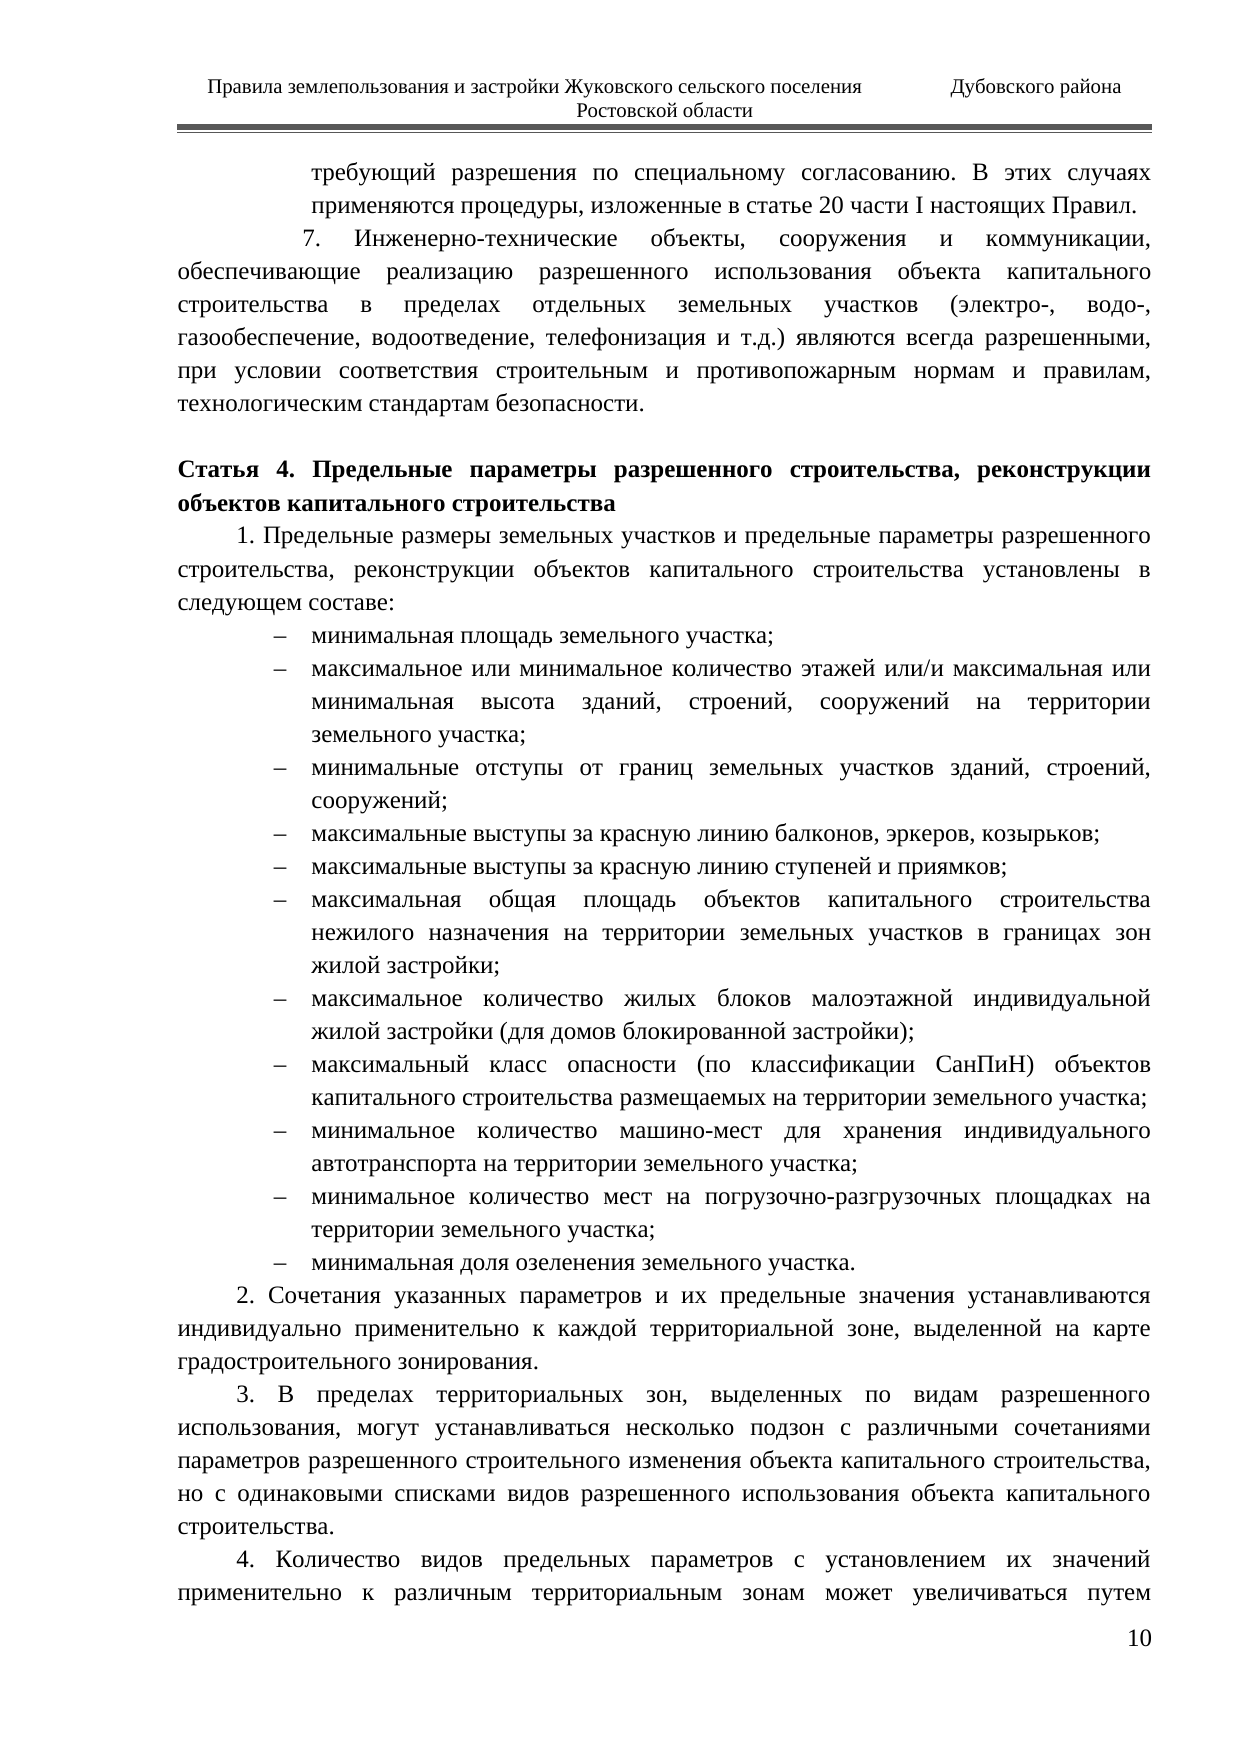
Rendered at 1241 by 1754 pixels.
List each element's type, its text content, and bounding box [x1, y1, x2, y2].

list минимальное количество мест на погрузочно-разгрузочных площадках на территории земельного участка; [274, 1181, 1152, 1243]
list минимальное количество машино-мест для хранения индивидуального автотранспорта на территории земельного участка; [274, 1115, 1152, 1177]
text 2. Сочетания указанных параметров и их предельные значения устанавливаются индивидуально применительно к каждой территориальной зоне, выделенной на карте градостроительного зонирования. [177, 1280, 1152, 1375]
list максимальные выступы за красную линию ступеней и приямков; [274, 851, 1152, 879]
list минимальная доля озеленения земельного участка. [274, 1247, 1152, 1276]
list максимальный класс опасности (по классификации СанПиН) объектов капитального строительства размещаемых на территории земельного участка; [274, 1049, 1152, 1111]
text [177, 1544, 1152, 1606]
text 3. В пределах территориальных зон, выделенных по видам разрешенного использования, могут устанавливаться несколько подзон с различными сочетаниями параметров разрешенного строительного изменения объекта капитального строительства, но с одинаковыми списками видов разрешенного использования объекта капитального строительства. [177, 1379, 1152, 1540]
list максимальные выступы за красную линию балконов, эркеров, козырьков; [274, 818, 1152, 847]
list минимальная площадь земельного участка; [274, 620, 1152, 648]
list максимальное количество жилых блоков малоэтажной индивидуальной жилой застройки (для домов блокированной застройки); [274, 983, 1152, 1045]
list максимальная общая площадь объектов капитального строительства нежилого назначения на территории земельных участков в границах зон жилой застройки; [274, 884, 1152, 979]
list максимальное или минимальное количество этажей или/и максимальная или минимальная высота зданий, строений, сооружений на территории земельного участка; [274, 653, 1152, 747]
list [274, 157, 1152, 219]
text 1. Предельные размеры земельных участков и предельные параметры разрешенного строительства, реконструкции объектов капитального строительства установлены в следующем составе: [177, 521, 1152, 615]
subtitle Статья 4. Предельные параметры разрешенного строительства, реконструкции объектов капитального строительства [177, 454, 1152, 516]
list минимальные отступы от границ земельных участков зданий, строений, сооружений; [274, 752, 1152, 813]
text 7. Инженерно-технические объекты, сооружения и коммуникации, обеспечивающие реализацию разрешенного использования объекта капитального строительства в пределах отдельных земельных участков (электро-, водо-, газообеспечение, водоотведение, телефонизация и т.д.) являются всегда разрешенными, при условии соответствия строительным и противопожарным нормам и правилам, технологическим стандартам безопасности. [177, 223, 1152, 417]
